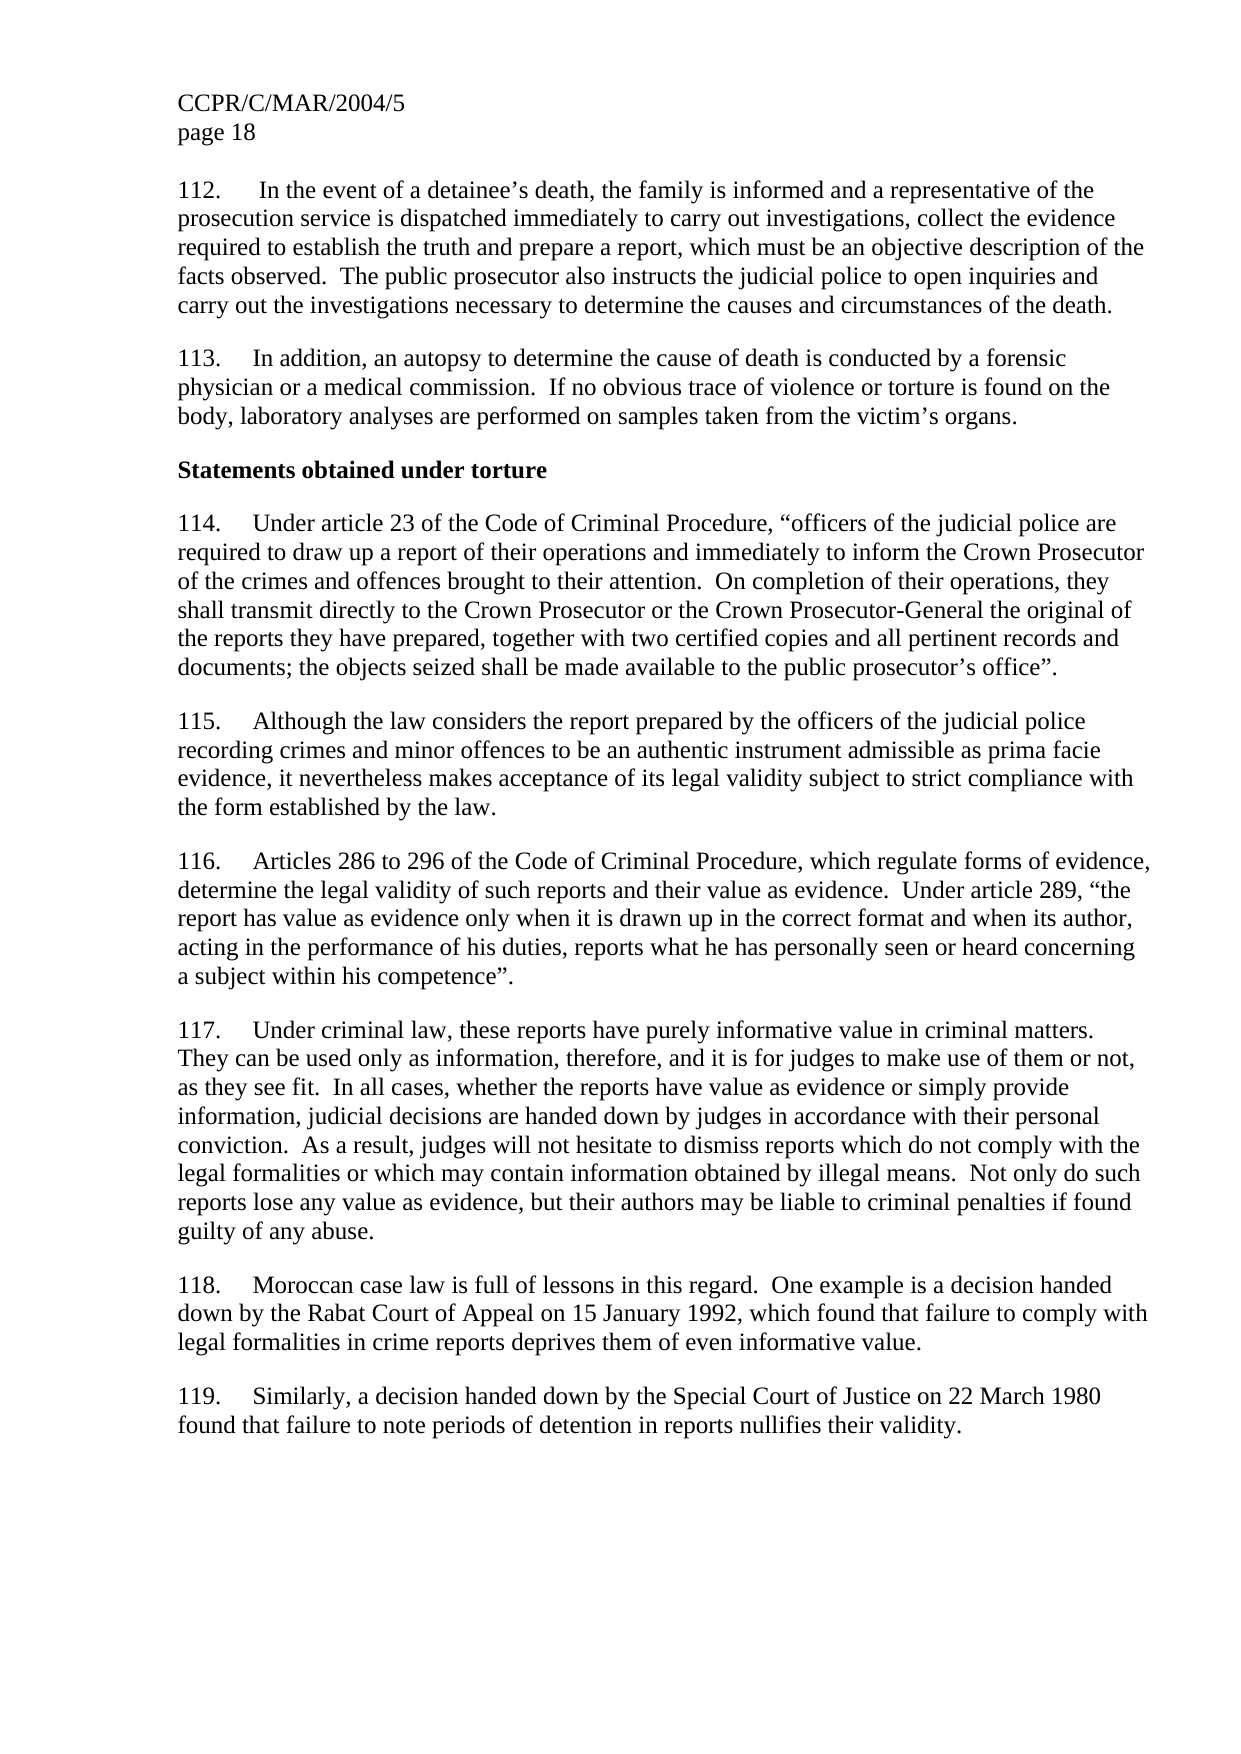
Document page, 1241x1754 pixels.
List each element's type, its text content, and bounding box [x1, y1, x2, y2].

text 119. Similarly, a decision handed down by the Special Court of Justice on 22 March 1980 found that failure to note periods of detention in reports nullifies their validity. [177, 1381, 1152, 1438]
text 118. Moroccan case law is full of lessons in this regard. One example is a decision handed down by the Rabat Court of Appeal on 15 January 1992, which found that failure to comply with legal formalities in crime reports deprives them of even informative value. [177, 1270, 1152, 1356]
text 115. Although the law considers the report prepared by the officers of the judicial police recording crimes and minor offences to be an authentic instrument admissible as prima facie evidence, it nevertheless makes acceptance of its legal validity subject to strict compliance with the form established by the law. [177, 706, 1152, 821]
text 114. Under article 23 of the Code of Criminal Procedure, “officers of the judicial police are required to draw up a report of their operations and immediately to inform the Crown Prosecutor of the crimes and offences brought to their attention. On completion of their operations, they shall transmit directly to the Crown Prosecutor or the Crown Prosecutor-General the original of the reports they have prepared, together with two certified copies and all pertinent records and documents; the objects seized shall be made available to the public prosecutor’s office”. [177, 508, 1152, 681]
text 117. Under criminal law, these reports have purely informative value in criminal matters. They can be used only as information, therefore, and it is for judges to make use of them or not, as they see fit. In all cases, whether the reports have value as evidence or simply provide information, judicial decisions are handed down by judges in accordance with their personal conviction. As a result, judges will not hesitate to dismiss reports which do not comply with the legal formalities or which may contain information obtained by illegal means. Not only do such reports lose any value as evidence, but their authors may be liable to criminal penalties if found guilty of any abuse. [177, 1015, 1152, 1245]
text 112. In the event of a detainee’s death, the family is informed and a representative of the prosecution service is dispatched immediately to carry out investigations, collect the evidence required to establish the truth and prepare a report, which must be an objective description of the facts observed. The public prosecutor also instructs the judicial police to open inquiries and carry out the investigations necessary to determine the causes and circumstances of the death. [177, 175, 1152, 318]
text 113. In addition, an autopsy to determine the cause of death is conducted by a forensic physician or a medical commission. If no obvious trace of violence or torture is found on the body, laboratory analyses are performed on samples taken from the victim’s organs. [177, 343, 1152, 430]
text 116. Articles 286 to 296 of the Code of Criminal Procedure, which regulate forms of evidence, determine the legal validity of such reports and their value as evidence. Under article 289, “the report has value as evidence only when it is drawn up in the correct format and when its author, acting in the performance of his duties, reports what he has personally seen or heard concerning a subject within his competence”. [177, 846, 1152, 990]
subtitle Statements obtained under torture [177, 455, 1152, 483]
